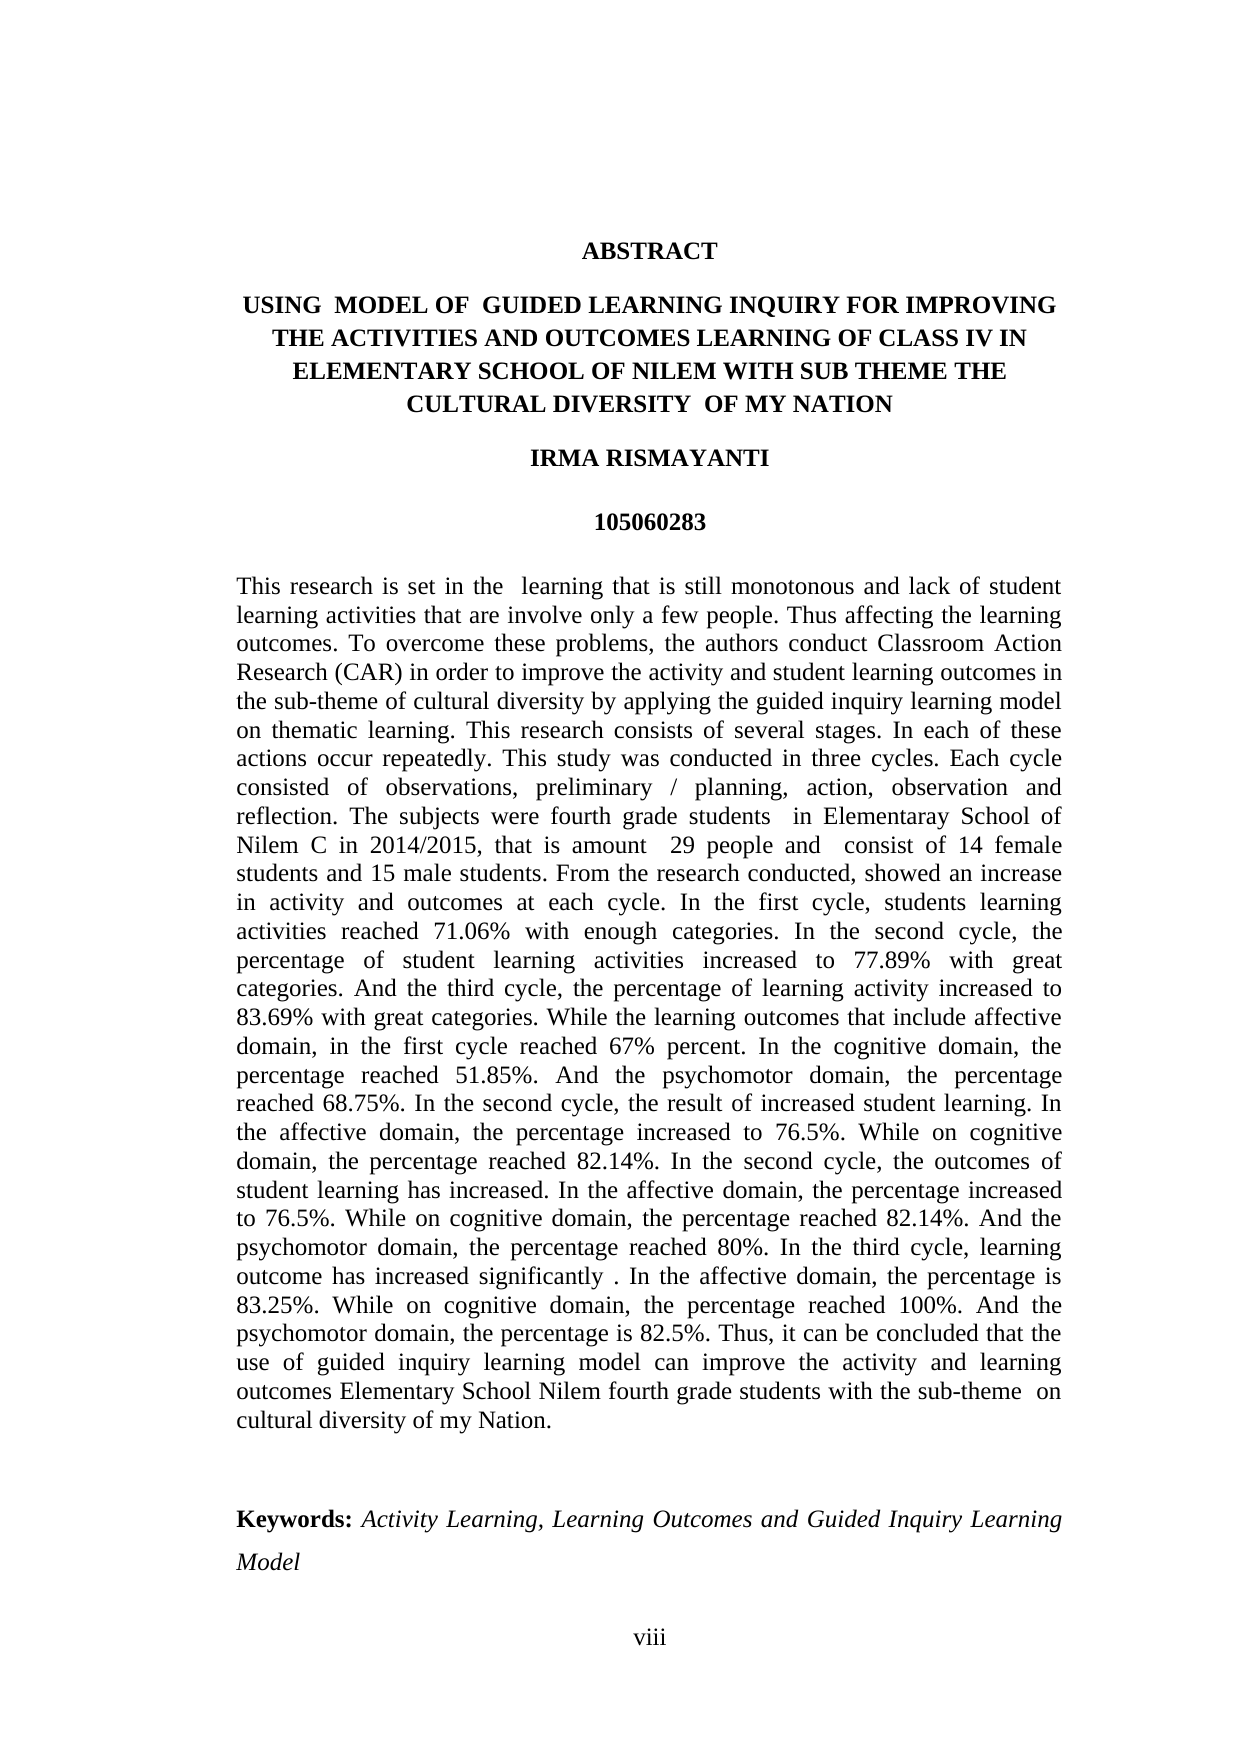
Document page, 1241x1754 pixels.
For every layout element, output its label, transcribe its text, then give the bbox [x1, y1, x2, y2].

text This research is set in the learning that is still monotonous and lack of student learning activities that are involve only a few people. Thus affecting the learning outcomes. To overcome these problems, the authors conduct Classroom Action Research (CAR) in order to improve the activity and student learning outcomes in the sub-theme of cultural diversity by applying the guided inquiry learning model on thematic learning. This research consists of several stages. In each of these actions occur repeatedly. This study was conducted in three cycles. Each cycle consisted of observations, preliminary / planning, action, observation and reflection. The subjects were fourth grade students in Elementaray School of Nilem C in 2014/2015, that is amount 29 people and consist of 14 female students and 15 male students. From the research conducted, showed an increase in activity and outcomes at each cycle. In the first cycle, students learning activities reached 71.06% with enough categories. In the second cycle, the percentage of student learning activities increased to 77.89% with great categories. And the third cycle, the percentage of learning activity increased to 83.69% with great categories. While the learning outcomes that include affective domain, in the first cycle reached 67% percent. In the cognitive domain, the percentage reached 51.85%. And the psychomotor domain, the percentage reached 68.75%. In the second cycle, the result of increased student learning. In the affective domain, the percentage increased to 76.5%. While on cognitive domain, the percentage reached 82.14%. In the second cycle, the outcomes of student learning has increased. In the affective domain, the percentage increased to 76.5%. While on cognitive domain, the percentage reached 82.14%. And the psychomotor domain, the percentage reached 80%. In the third cycle, learning outcome has increased significantly . In the affective domain, the percentage is 83.25%. While on cognitive domain, the percentage reached 100%. And the psychomotor domain, the percentage is 82.5%. Thus, it can be concluded that the use of guided inquiry learning model can improve the activity and learning outcomes Elementary School Nilem fourth grade students with the sub-theme on cultural diversity of my Nation. [236, 571, 1063, 1433]
text 105060283 [236, 507, 1063, 536]
text Keywords: Activity Learning, Learning Outcomes and Guided Inquiry Learning Model [236, 1504, 1063, 1576]
text IRMA RISMAYANTI [236, 443, 1063, 472]
text ABSTRACT [236, 236, 1063, 265]
text USING MODEL OF GUIDED LEARNING INQUIRY FOR IMPROVING THE ACTIVITIES AND OUTCOMES LEARNING OF CLASS IV IN ELEMENTARY SCHOOL OF NILEM WITH SUB THEME THE CULTURAL DIVERSITY OF MY NATION [236, 290, 1063, 418]
